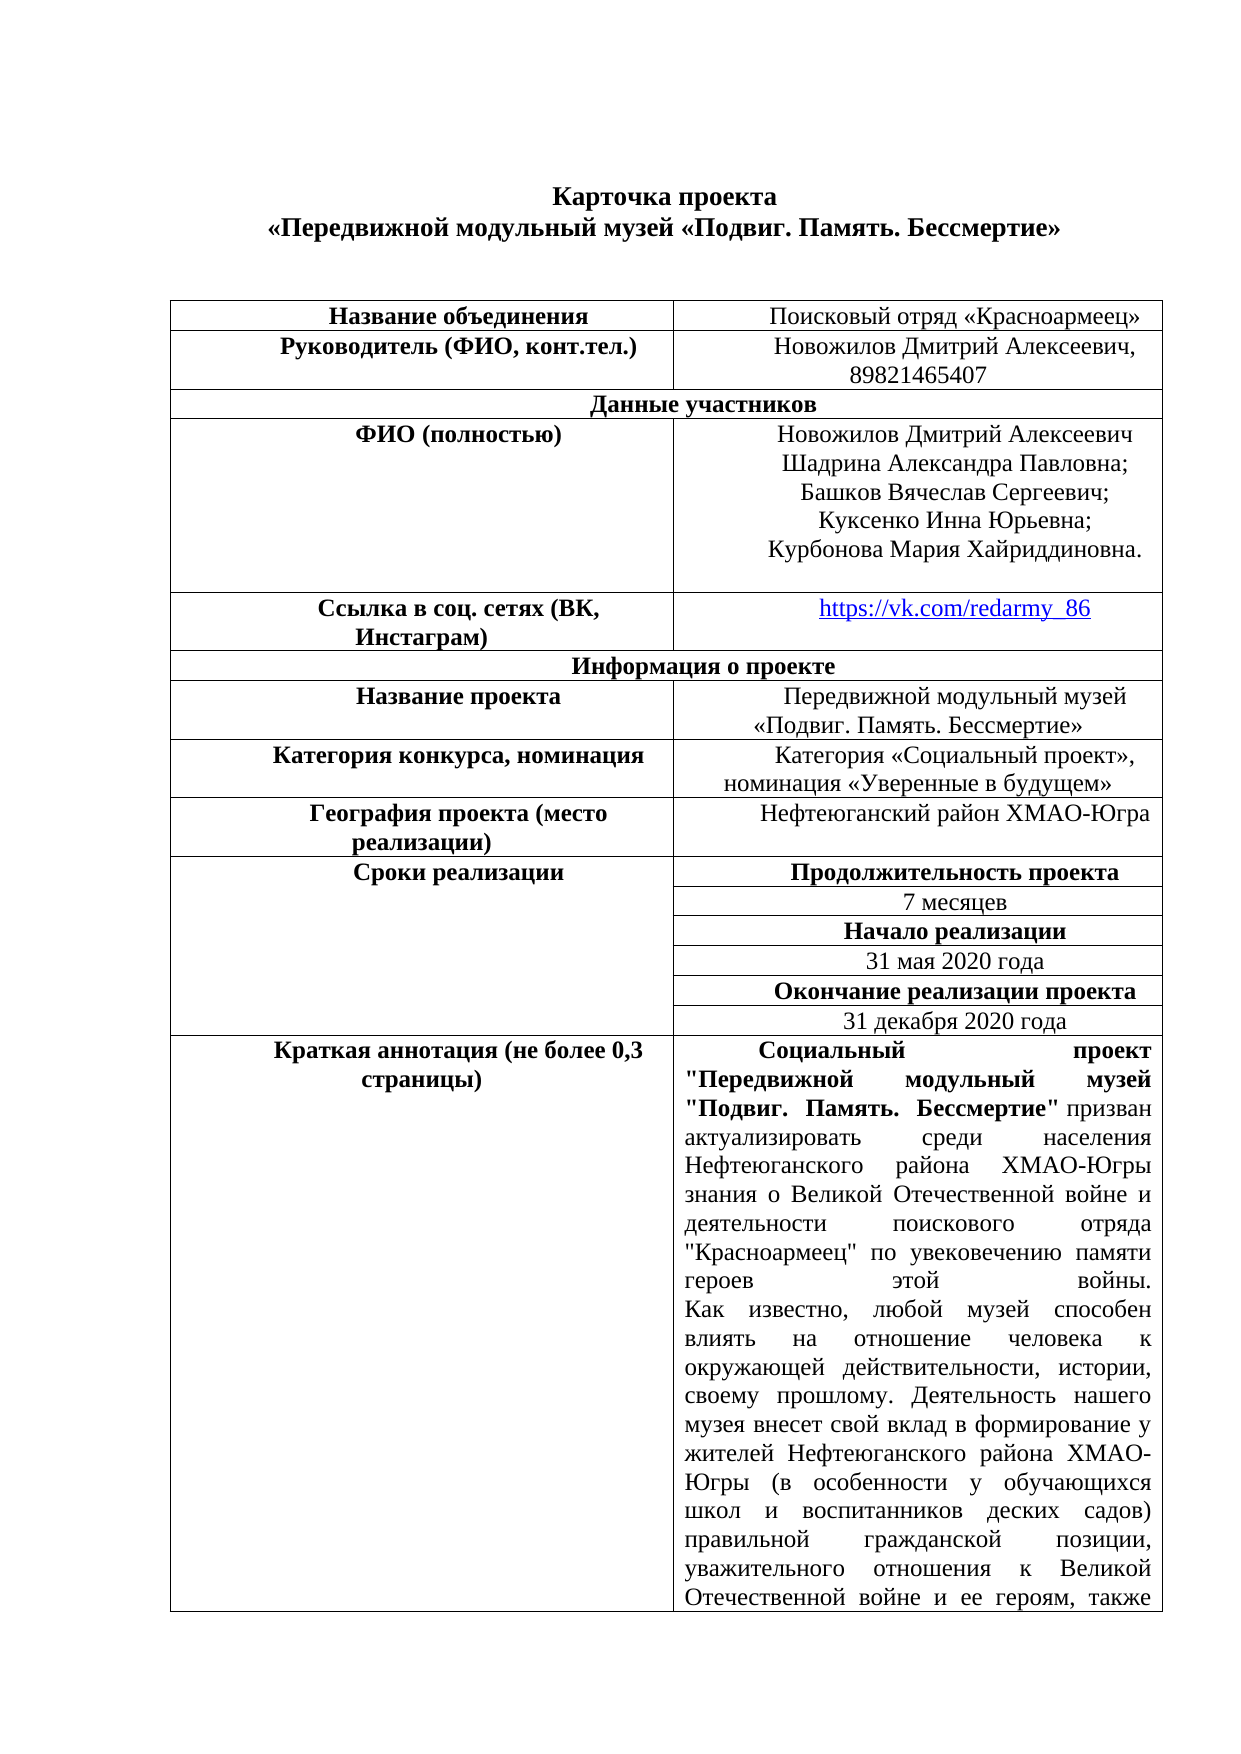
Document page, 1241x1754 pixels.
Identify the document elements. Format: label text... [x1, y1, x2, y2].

table_cell Новожилов Дмитрий Алексеевич Шадрина Александра Павловна; Башков Вячеслав Сергеевич; Куксенко Инна Юрьевна; Курбонова Мария Хайриддиновна. [674, 419, 1162, 592]
table_cell Передвижной модульный музей «Подвиг. Память. Бессмертие» [674, 681, 1162, 739]
table_cell Категория конкурса, номинация [171, 740, 673, 797]
table_cell Название проекта [171, 681, 673, 739]
table_cell Руководитель (ФИО, конт.тел.) [171, 331, 673, 388]
table_cell Нефтеюганский район ХМАО-Югра [674, 798, 1162, 856]
table_cell Продолжительность проекта [674, 857, 1162, 886]
table_cell Окончание реализации проекта [674, 976, 1162, 1005]
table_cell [171, 1036, 673, 1611]
table_cell Данные участников [171, 390, 1162, 418]
text Карточка проекта [177, 180, 1152, 212]
table_cell Сроки реализации [171, 857, 673, 1034]
table_cell 31 декабря 2020 года [674, 1006, 1162, 1034]
table_cell ФИО (полностью) [171, 419, 673, 592]
table_cell 31 мая 2020 года [674, 946, 1162, 975]
table_cell Новожилов Дмитрий Алексеевич, 89821465407 [674, 331, 1162, 388]
table_cell Категория «Социальный проект», номинация «Уверенные в будущем» [674, 740, 1162, 797]
table_header Название объединения [171, 301, 673, 330]
table_cell Информация о проекте [171, 651, 1162, 680]
table_cell Начало реализации [674, 916, 1162, 945]
table_cell 7 месяцев [674, 887, 1162, 915]
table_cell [674, 1036, 1162, 1611]
table_header Поисковый отряд «Красноармеец» [674, 301, 1162, 330]
table_cell https://vk.com/redarmy_86 [674, 593, 1162, 650]
text «Передвижной модульный музей «Подвиг. Память. Бессмертие» [177, 212, 1152, 243]
table_cell География проекта (место реализации) [171, 798, 673, 856]
table_cell Ссылка в соц. сетях (ВК, Инстаграм) [171, 593, 673, 650]
